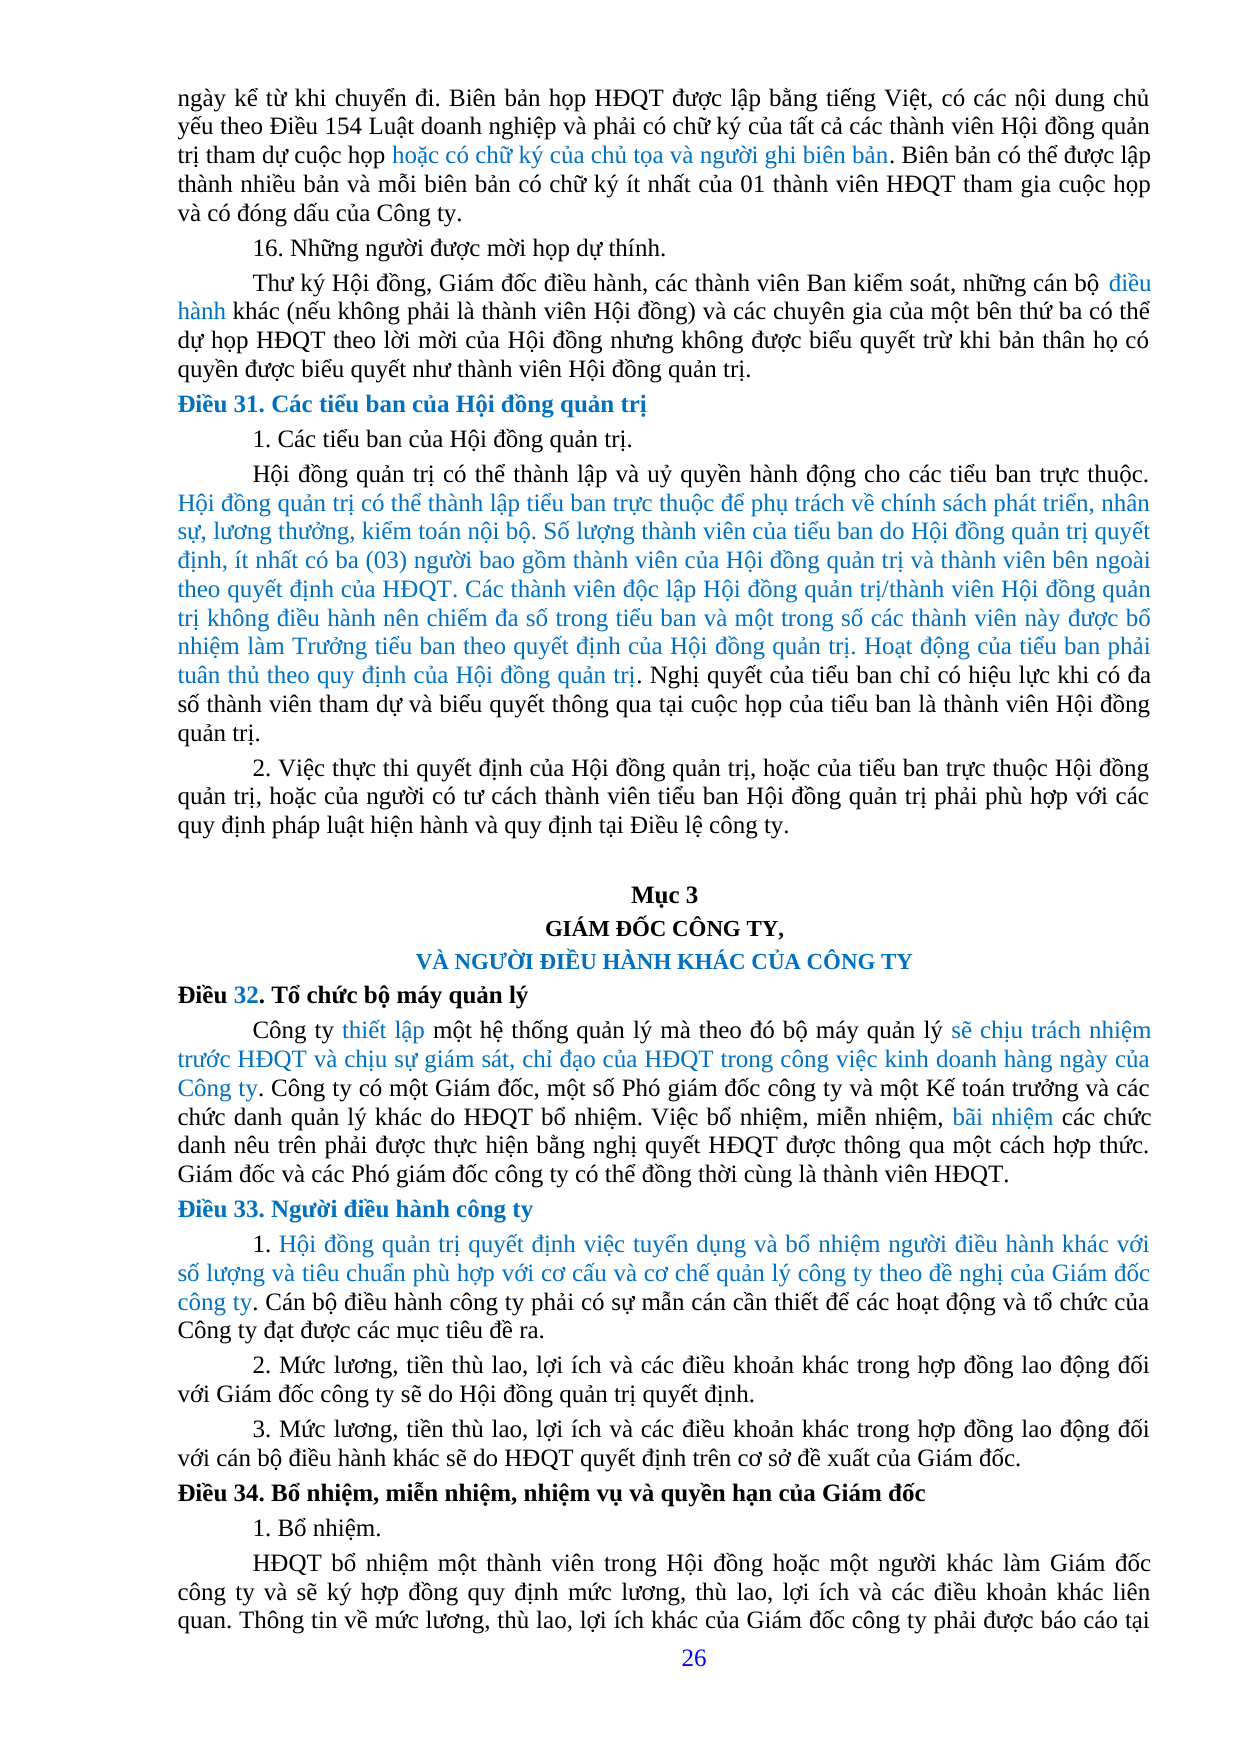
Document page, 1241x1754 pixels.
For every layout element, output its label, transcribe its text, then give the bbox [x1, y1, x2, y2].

text Điều 34. Bổ nhiệm, miễn nhiệm, nhiệm vụ và quyền hạn của Giám đốc [177, 1478, 1152, 1507]
text Công ty thiết lập một hệ thống quản lý mà theo đó bộ máy quản lý sẽ chịu trách nhiệm trước HĐQT và chịu sự giám sát, chỉ đạo của HĐQT trong công việc kinh doanh hàng ngày của Công ty. Công ty có một Giám đốc, một số Phó giám đốc công ty và một Kế toán trưởng và các chức danh quản lý khác do HĐQT bổ nhiệm. Việc bổ nhiệm, miễn nhiệm, bãi nhiệm các chức danh nêu trên phải được thực hiện bằng nghị quyết HĐQT được thông qua một cách hợp thức. Giám đốc và các Phó giám đốc công ty có thể đồng thời cùng là thành viên HĐQT. [177, 1015, 1152, 1188]
text 16. Những người được mời họp dự thính. [177, 233, 1152, 261]
text GIÁM ĐỐC CÔNG TY, [177, 915, 1152, 942]
text 2. Mức lương, tiền thù lao, lợi ích và các điều khoản khác trong hợp đồng lao động đối với Giám đốc công ty sẽ do Hội đồng quản trị quyết định. [177, 1350, 1152, 1408]
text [177, 83, 1152, 226]
text VÀ NGƯỜI ĐIỀU HÀNH KHÁC CỦA CÔNG TY [177, 948, 1152, 974]
text Thư ký Hội đồng, Giám đốc điều hành, các thành viên Ban kiểm soát, những cán bộ điều hành khác (nếu không phải là thành viên Hội đồng) và các chuyên gia của một bên thứ ba có thể dự họp HĐQT theo lời mời của Hội đồng nhưng không được biểu quyết trừ khi bản thân họ có quyền được biểu quyết như thành viên Hội đồng quản trị. [177, 268, 1152, 383]
text Hội đồng quản trị có thể thành lập và uỷ quyền hành động cho các tiểu ban trực thuộc. Hội đồng quản trị có thể thành lập tiểu ban trực thuộc để phụ trách về chính sách phát triển, nhân sự, lương thưởng, kiểm toán nội bộ. Số lượng thành viên của tiểu ban do Hội đồng quản trị quyết định, ít nhất có ba (03) người bao gồm thành viên của Hội đồng quản trị và thành viên bên ngoài theo quyết định của HĐQT. Các thành viên độc lập Hội đồng quản trị/thành viên Hội đồng quản trị không điều hành nên chiếm đa số trong tiểu ban và một trong số các thành viên này được bổ nhiệm làm Trưởng tiểu ban theo quyết định của Hội đồng quản trị. Hoạt động của tiểu ban phải tuân thủ theo quy định của Hội đồng quản trị. Nghị quyết của tiểu ban chỉ có hiệu lực khi có đa số thành viên tham dự và biểu quyết thông qua tại cuộc họp của tiểu ban là thành viên Hội đồng quản trị. [177, 459, 1152, 746]
text 1. Hội đồng quản trị quyết định việc tuyển dụng và bổ nhiệm người điều hành khác với số lượng và tiêu chuẩn phù hợp với cơ cấu và cơ chế quản lý công ty theo đề nghị của Giám đốc công ty. Cán bộ điều hành công ty phải có sự mẫn cán cần thiết để các hoạt động và tổ chức của Công ty đạt được các mục tiêu đề ra. [177, 1229, 1152, 1344]
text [177, 1548, 1152, 1634]
text Điều 33. Người điều hành công ty [177, 1194, 1152, 1223]
text Điều 32. Tổ chức bộ máy quản lý [177, 980, 1152, 1009]
text Điều 31. Các tiểu ban của Hội đồng quản trị [177, 389, 1152, 418]
text 1. Bổ nhiệm. [177, 1513, 1152, 1542]
text 3. Mức lương, tiền thù lao, lợi ích và các điều khoản khác trong hợp đồng lao động đối với cán bộ điều hành khác sẽ do HĐQT quyết định trên cơ sở đề xuất của Giám đốc. [177, 1414, 1152, 1472]
text 1. Các tiểu ban của Hội đồng quản trị. [177, 424, 1152, 453]
text 2. Việc thực thi quyết định của Hội đồng quản trị, hoặc của tiểu ban trực thuộc Hội đồng quản trị, hoặc của người có tư cách thành viên tiểu ban Hội đồng quản trị phải phù hợp với các quy định pháp luật hiện hành và quy định tại Điều lệ công ty. [177, 753, 1152, 839]
text Mục 3 [177, 880, 1152, 909]
